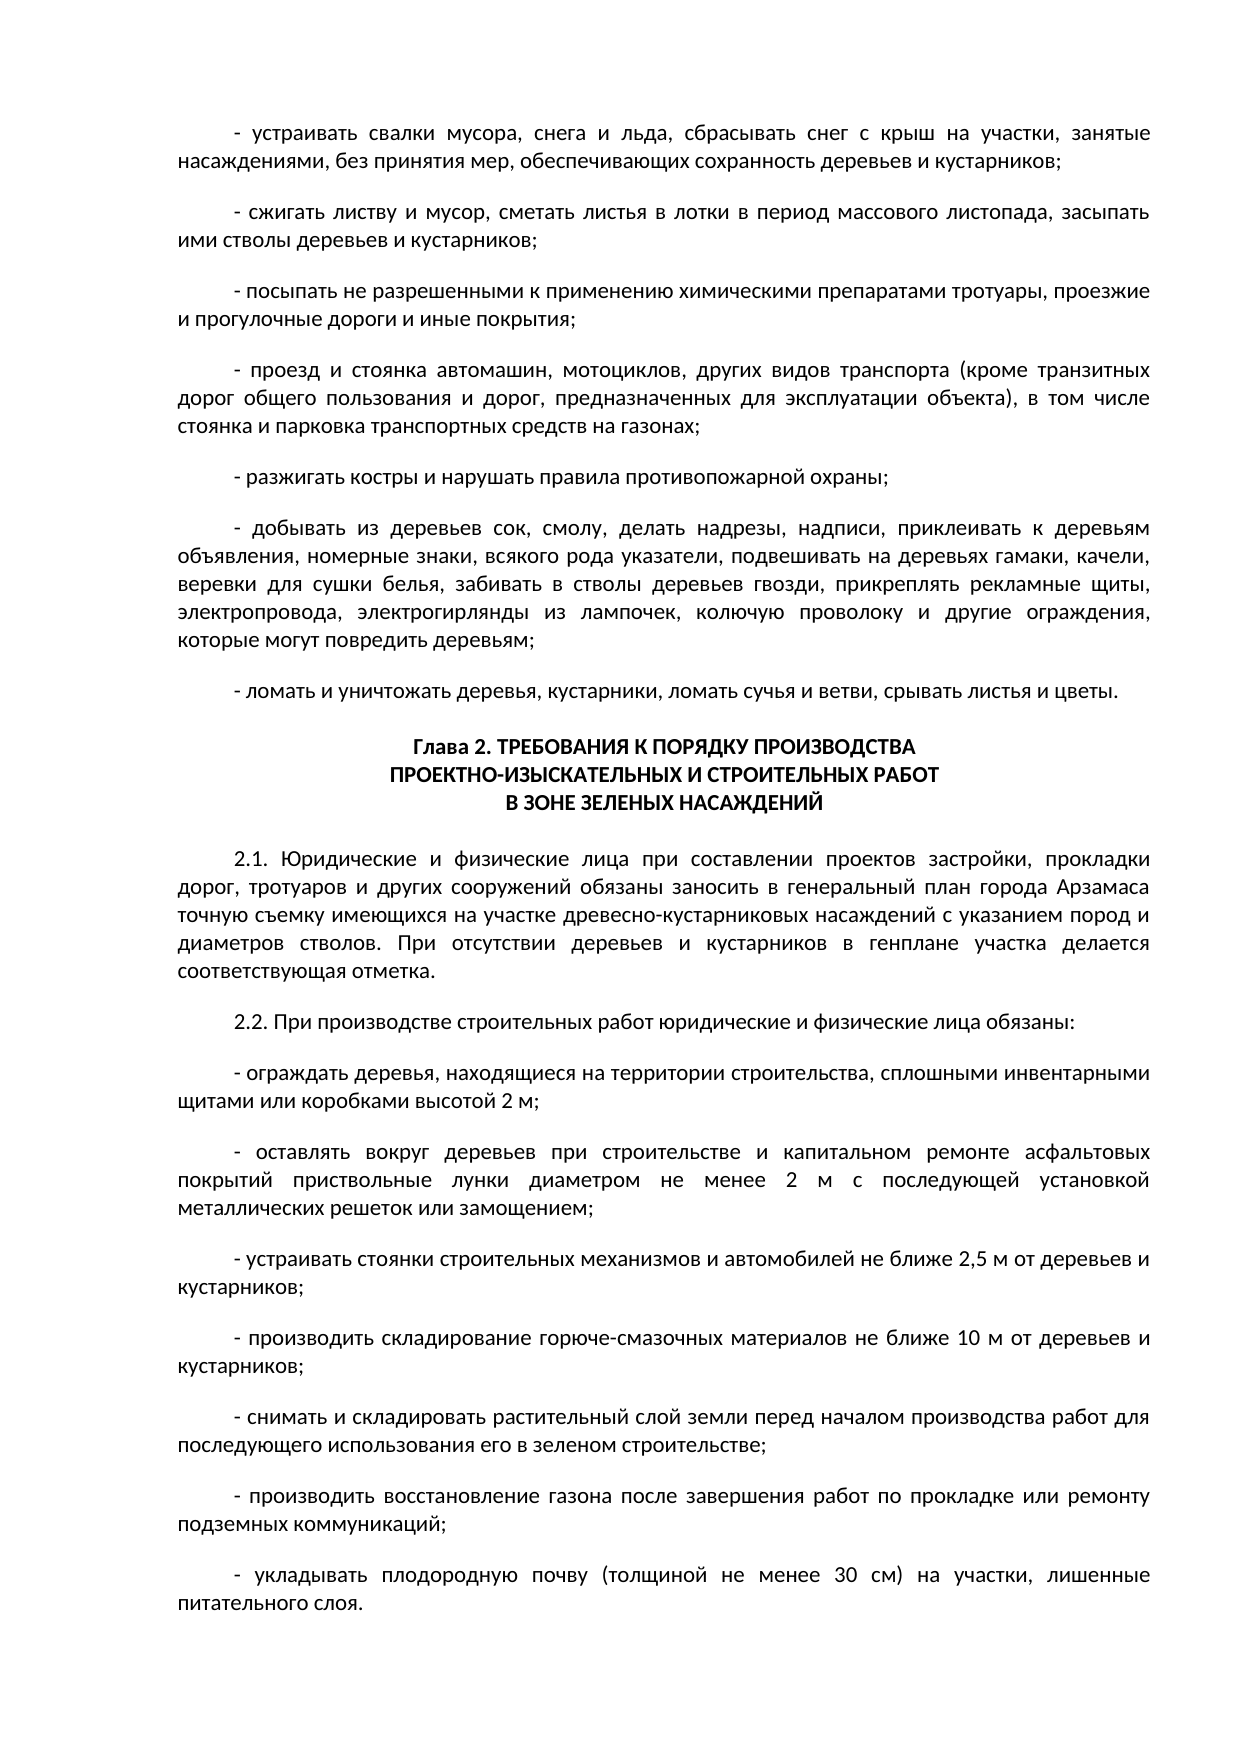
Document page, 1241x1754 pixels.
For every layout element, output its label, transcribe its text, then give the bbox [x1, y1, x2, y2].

text 2.1. Юридические и физические лица при составлении проектов застройки, прокладки дорог, тротуаров и других сооружений обязаны заносить в генеральный план города Арзамаса точную съемку имеющихся на участке древесно-кустарниковых насаждений с указанием пород и диаметров стволов. При отсутствии деревьев и кустарников в генплане участка делается соответствующая отметка. [177, 844, 1152, 984]
text - ломать и уничтожать деревья, кустарники, ломать сучья и ветви, срывать листья и цветы. [177, 676, 1152, 704]
text - посыпать не разрешенными к применению химическими препаратами тротуары, проезжие и прогулочные дороги и иные покрытия; [177, 276, 1152, 332]
title ПРОЕКТНО-ИЗЫСКАТЕЛЬНЫХ И СТРОИТЕЛЬНЫХ РАБОТ [177, 760, 1152, 788]
text - проезд и стоянка автомашин, мотоциклов, других видов транспорта (кроме транзитных дорог общего пользования и дорог, предназначенных для эксплуатации объекта), в том числе стоянка и парковка транспортных средств на газонах; [177, 355, 1152, 439]
text - укладывать плодородную почву (толщиной не менее 30 см) на участки, лишенные питательного слоя. [177, 1560, 1152, 1616]
text - производить складирование горюче-смазочных материалов не ближе 10 м от деревьев и кустарников; [177, 1323, 1152, 1379]
text - устраивать свалки мусора, снега и льда, сбрасывать снег с крыш на участки, занятые насаждениями, без принятия мер, обеспечивающих сохранность деревьев и кустарников; [177, 118, 1152, 174]
text - ограждать деревья, находящиеся на территории строительства, сплошными инвентарными щитами или коробками высотой 2 м; [177, 1058, 1152, 1114]
text - устраивать стоянки строительных механизмов и автомобилей не ближе 2,5 м от деревьев и кустарников; [177, 1244, 1152, 1300]
text - разжигать костры и нарушать правила противопожарной охраны; [177, 462, 1152, 490]
text - добывать из деревьев сок, смолу, делать надрезы, надписи, приклеивать к деревьям объявления, номерные знаки, всякого рода указатели, подвешивать на деревьях гамаки, качели, веревки для сушки белья, забивать в стволы деревьев гвозди, прикреплять рекламные щиты, электропровода, электрогирлянды из лампочек, колючую проволоку и другие ограждения, которые могут повредить деревьям; [177, 513, 1152, 653]
text - производить восстановление газона после завершения работ по прокладке или ремонту подземных коммуникаций; [177, 1481, 1152, 1537]
text - снимать и складировать растительный слой земли перед началом производства работ для последующего использования его в зеленом строительстве; [177, 1402, 1152, 1458]
text - сжигать листву и мусор, сметать листья в лотки в период массового листопада, засыпать ими стволы деревьев и кустарников; [177, 197, 1152, 253]
title В ЗОНЕ ЗЕЛЕНЫХ НАСАЖДЕНИЙ [177, 788, 1152, 816]
text 2.2. При производстве строительных работ юридические и физические лица обязаны: [177, 1007, 1152, 1035]
title Глава 2. ТРЕБОВАНИЯ К ПОРЯДКУ ПРОИЗВОДСТВА [177, 732, 1152, 760]
text - оставлять вокруг деревьев при строительстве и капитальном ремонте асфальтовых покрытий приствольные лунки диаметром не менее 2 м с последующей установкой металлических решеток или замощением; [177, 1137, 1152, 1221]
